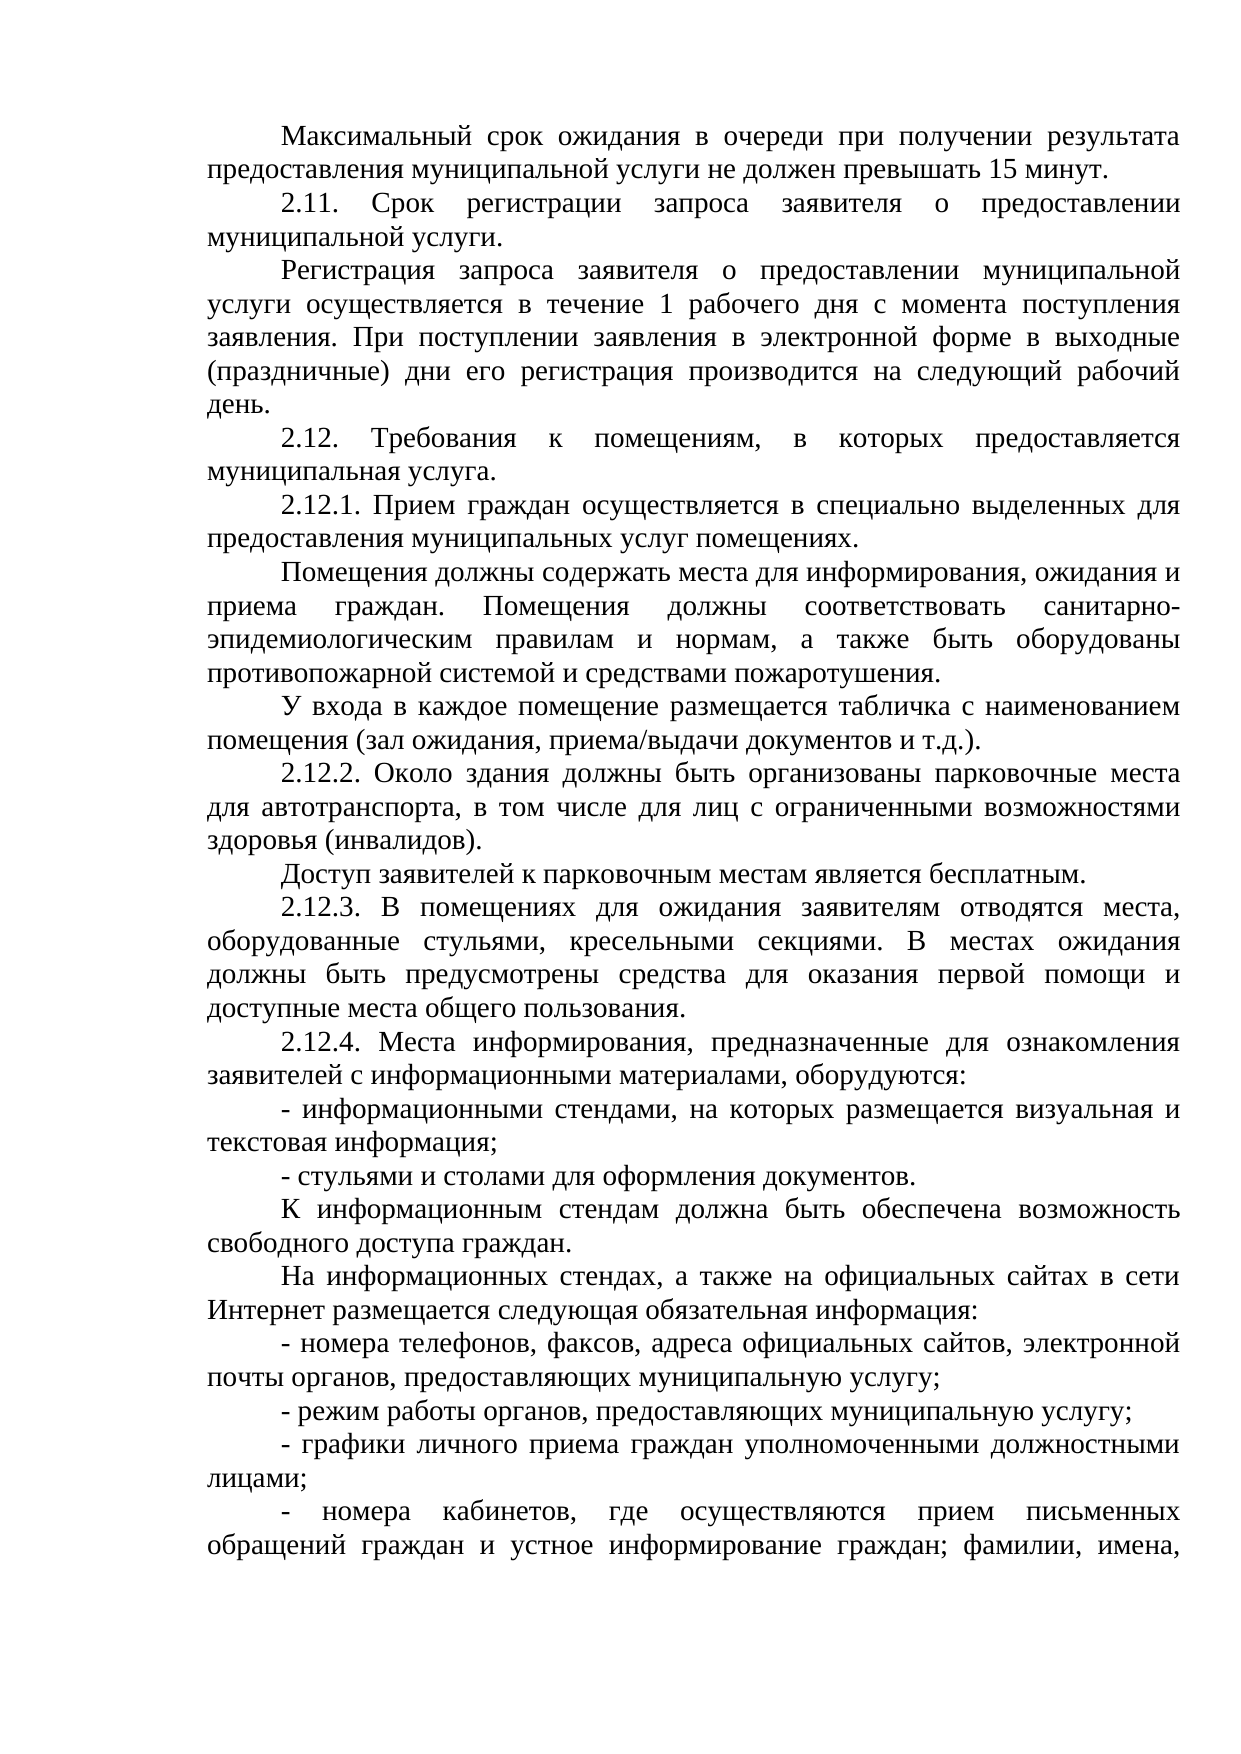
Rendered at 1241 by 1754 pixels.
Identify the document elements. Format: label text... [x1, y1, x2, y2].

text 2.12.4. Места информирования, предназначенные для ознакомления заявителей с информационными материалами, оборудуются: [207, 1024, 1181, 1091]
text У входа в каждое помещение размещается табличка с наименованием помещения (зал ожидания, приема/выдачи документов и т.д.). [207, 688, 1181, 755]
text 2.11. Срок регистрации запроса заявителя о предоставлении муниципальной услуги. [207, 185, 1181, 252]
text - стульями и столами для оформления документов. [207, 1158, 1181, 1191]
text 2.12.2. Около здания должны быть организованы парковочные места для автотранспорта, в том числе для лиц с ограниченными возможностями здоровья (инвалидов). [207, 755, 1181, 856]
text - номера телефонов, факсов, адреса официальных сайтов, электронной почты органов, предоставляющих муниципальную услугу; [207, 1326, 1181, 1393]
text Регистрация запроса заявителя о предоставлении муниципальной услуги осуществляется в течение 1 рабочего дня с момента поступления заявления. При поступлении заявления в электронной форме в выходные (праздничные) дни его регистрация производится на следующий рабочий день. [207, 252, 1181, 420]
text - режим работы органов, предоставляющих муниципальную услугу; [207, 1393, 1181, 1426]
text Помещения должны содержать места для информирования, ожидания и приема граждан. Помещения должны соответствовать санитарно-эпидемиологическим правилам и нормам, а также быть оборудованы противопожарной системой и средствами пожаротушения. [207, 554, 1181, 688]
text На информационных стендах, а также на официальных сайтах в сети Интернет размещается следующая обязательная информация: [207, 1258, 1181, 1326]
text 2.12.3. В помещениях для ожидания заявителям отводятся места, оборудованные стульями, кресельными секциями. В местах ожидания должны быть предусмотрены средства для оказания первой помощи и доступные места общего пользования. [207, 889, 1181, 1024]
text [207, 1493, 1181, 1560]
text - информационными стендами, на которых размещается визуальная и текстовая информация; [207, 1091, 1181, 1158]
text Максимальный срок ожидания в очереди при получении результата предоставления муниципальной услуги не должен превышать 15 минут. [207, 118, 1181, 185]
text Доступ заявителей к парковочным местам является бесплатным. [207, 856, 1181, 889]
text 2.12.1. Прием граждан осуществляется в специально выделенных для предоставления муниципальных услуг помещениях. [207, 487, 1181, 554]
text К информационным стендам должна быть обеспечена возможность свободного доступа граждан. [207, 1191, 1181, 1258]
text - графики личного приема граждан уполномоченными должностными лицами; [207, 1426, 1181, 1493]
text 2.12. Требования к помещениям, в которых предоставляется муниципальная услуга. [207, 420, 1181, 487]
